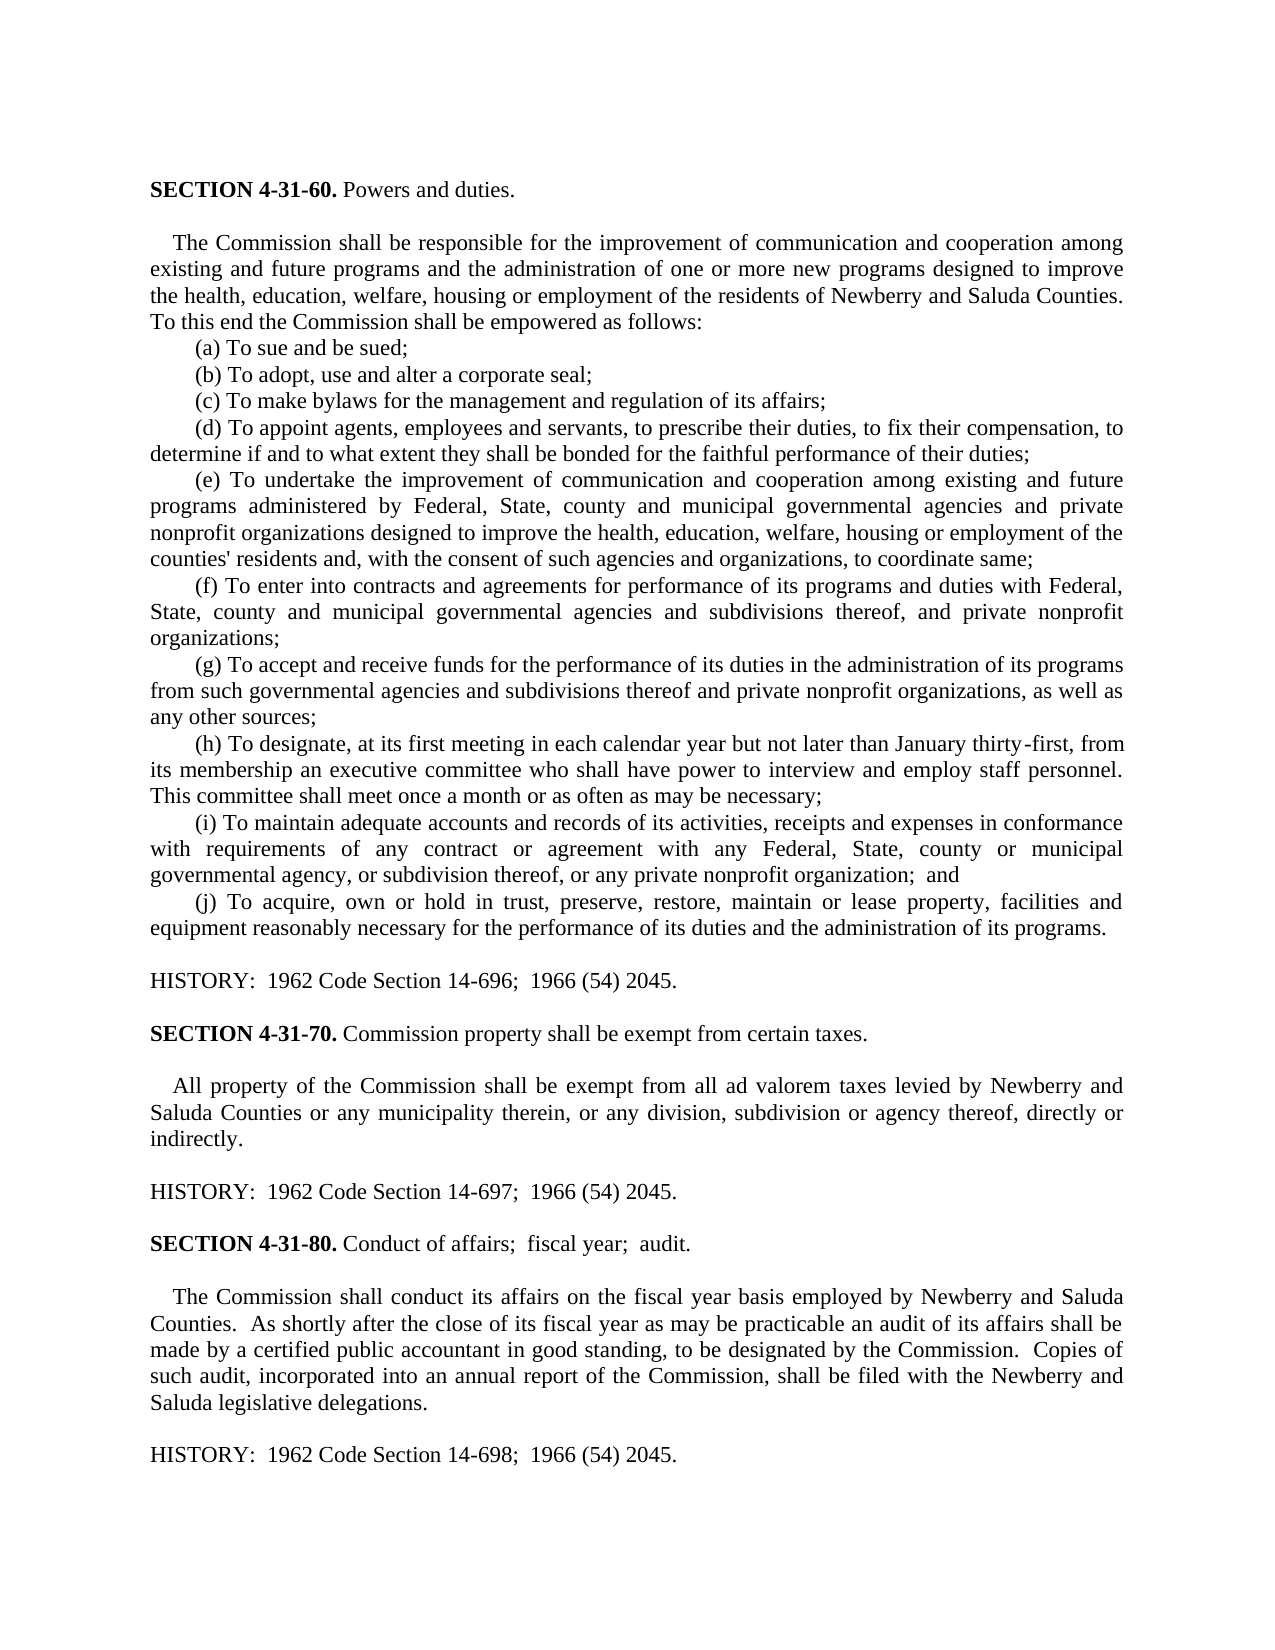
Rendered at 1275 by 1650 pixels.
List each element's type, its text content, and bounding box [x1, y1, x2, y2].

text HISTORY: 1962 Code Section 14-697; 1966 (54) 2045. [150, 1178, 1125, 1204]
text (d) To appoint agents, employees and servants, to prescribe their duties, to fix their compensation, to determine if and to what extent they shall be bonded for the faithful performance of their duties; [150, 413, 1125, 466]
text (e) To undertake the improvement of communication and cooperation among existing and future programs administered by Federal, State, county and municipal governmental agencies and private nonprofit organizations designed to improve the health, education, welfare, housing or employment of the counties' residents and, with the consent of such agencies and organizations, to coordinate same; [150, 466, 1125, 572]
text (g) To accept and receive funds for the performance of its duties in the administration of its programs from such governmental agencies and subdivisions thereof and private nonprofit organizations, as well as any other sources; [150, 651, 1125, 730]
text HISTORY: 1962 Code Section 14-696; 1966 (54) 2045. [150, 967, 1125, 993]
text (a) To sue and be sued; [150, 334, 1125, 361]
text (j) To acquire, own or hold in trust, preserve, restore, maintain or lease property, facilities and equipment reasonably necessary for the performance of its duties and the administration of its programs. [150, 888, 1125, 941]
text SECTION 4-31-80. Conduct of affairs; fiscal year; audit. [150, 1231, 1125, 1257]
text (f) To enter into contracts and agreements for performance of its programs and duties with Federal, State, county and municipal governmental agencies and subdivisions thereof, and private nonprofit organizations; [150, 572, 1125, 651]
text HISTORY: 1962 Code Section 14-698; 1966 (54) 2045. [150, 1441, 1125, 1468]
text (h) To designate, at its first meeting in each calendar year but not later than January thirty-first, from its membership an executive committee who shall have power to interview and employ staff personnel. This committee shall meet once a month or as often as may be necessary; [150, 730, 1125, 809]
text (c) To make bylaws for the management and regulation of its affairs; [150, 387, 1125, 413]
text SECTION 4-31-60. Powers and duties. [150, 176, 1125, 203]
text (i) To maintain adequate accounts and records of its activities, receipts and expenses in conformance with requirements of any contract or agreement with any Federal, State, county or municipal governmental agency, or subdivision thereof, or any private nonprofit organization; and [150, 809, 1125, 888]
text All property of the Commission shall be exempt from all ad valorem taxes levied by Newberry and Saluda Counties or any municipality therein, or any division, subdivision or agency thereof, directly or indirectly. [150, 1072, 1125, 1151]
text (b) To adopt, use and alter a corporate seal; [150, 361, 1125, 387]
text SECTION 4-31-70. Commission property shall be exempt from certain taxes. [150, 1020, 1125, 1046]
text The Commission shall be responsible for the improvement of communication and cooperation among existing and future programs and the administration of one or more new programs designed to improve the health, education, welfare, housing or employment of the residents of Newberry and Saluda Counties. To this end the Commission shall be empowered as follows: [150, 229, 1125, 334]
text The Commission shall conduct its affairs on the fiscal year basis employed by Newberry and Saluda Counties. As shortly after the close of its fiscal year as may be practicable an audit of its affairs shall be made by a certified public accountant in good standing, to be designated by the Commission. Copies of such audit, incorporated into an annual report of the Commission, shall be filed with the Newberry and Saluda legislative delegations. [150, 1283, 1125, 1415]
